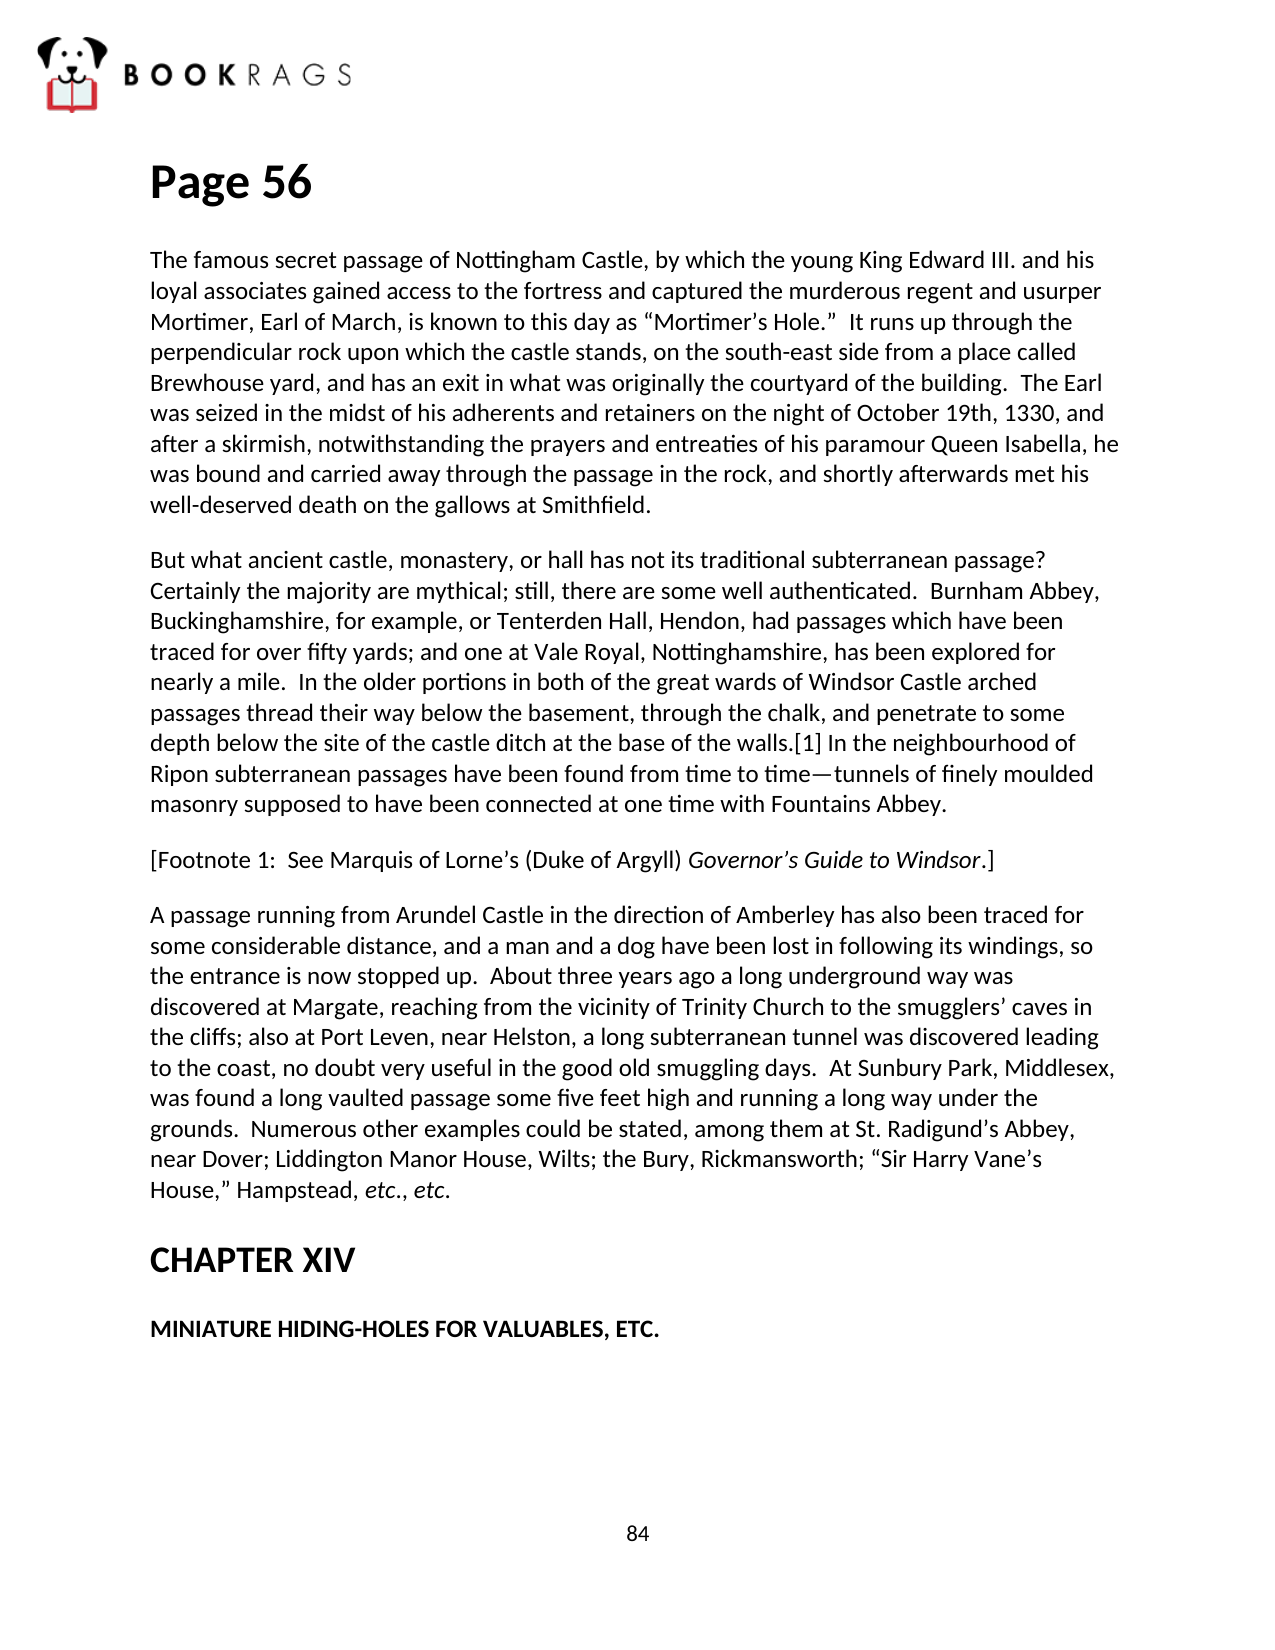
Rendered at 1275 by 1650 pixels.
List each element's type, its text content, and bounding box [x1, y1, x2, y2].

text Page 56 [150, 150, 1125, 211]
text CHAPTER XIV [150, 1236, 1125, 1282]
text A passage running from Arundel Castle in the direction of Amberley has also been traced for some considerable distance, and a man and a dog have been lost in following its windings, so the entrance is now stopped up. About three years ago a long underground way was discovered at Margate, reaching from the vicinity of Trinity Church to the smugglers’ caves in the cliffs; also at Port Leven, near Helston, a long subterranean tunnel was discovered leading to the coast, no doubt very useful in the good old smuggling days. At Sunbury Park, Middlesex, was found a long vaulted passage some five feet high and running a long way under the grounds. Numerous other examples could be stated, among them at St. Radigund’s Abbey, near Dover; Liddington Manor House, Wilts; the Bury, Rickmansworth; “Sir Harry Vane’s House,” Hampstead, etc., etc. [150, 899, 1125, 1205]
text MINIATURE HIDING-HOLES FOR VALUABLES, ETC. [150, 1313, 1125, 1343]
picture [37, 37, 351, 113]
text [Footnote 1: See Marquis of Lorne’s (Duke of Argyll) Governor’s Guide to Windsor.] [150, 844, 1125, 874]
text But what ancient castle, monastery, or hall has not its traditional subterranean passage? Certainly the majority are mythical; still, there are some well authenticated. Burnham Abbey, Buckinghamshire, for example, or Tenterden Hall, Hendon, had passages which have been traced for over fifty yards; and one at Vale Royal, Nottinghamshire, has been explored for nearly a mile. In the older portions in both of the great wards of Windsor Castle arched passages thread their way below the basement, through the chalk, and penetrate to some depth below the site of the castle ditch at the base of the walls.[1] In the neighbourhood of Ripon subterranean passages have been found from time to time—­tunnels of finely moulded masonry supposed to have been connected at one time with Fountains Abbey. [150, 544, 1125, 819]
text The famous secret passage of Nottingham Castle, by which the young King Edward III. and his loyal associates gained access to the fortress and captured the murderous regent and usurper Mortimer, Earl of March, is known to this day as “Mortimer’s Hole.” It runs up through the perpendicular rock upon which the castle stands, on the south-east side from a place called Brewhouse yard, and has an exit in what was originally the courtyard of the building. The Earl was seized in the midst of his adherents and retainers on the night of October 19th, 1330, and after a skirmish, notwithstanding the prayers and entreaties of his paramour Queen Isabella, he was bound and carried away through the passage in the rock, and shortly afterwards met his well-deserved death on the gallows at Smithfield. [150, 244, 1125, 519]
